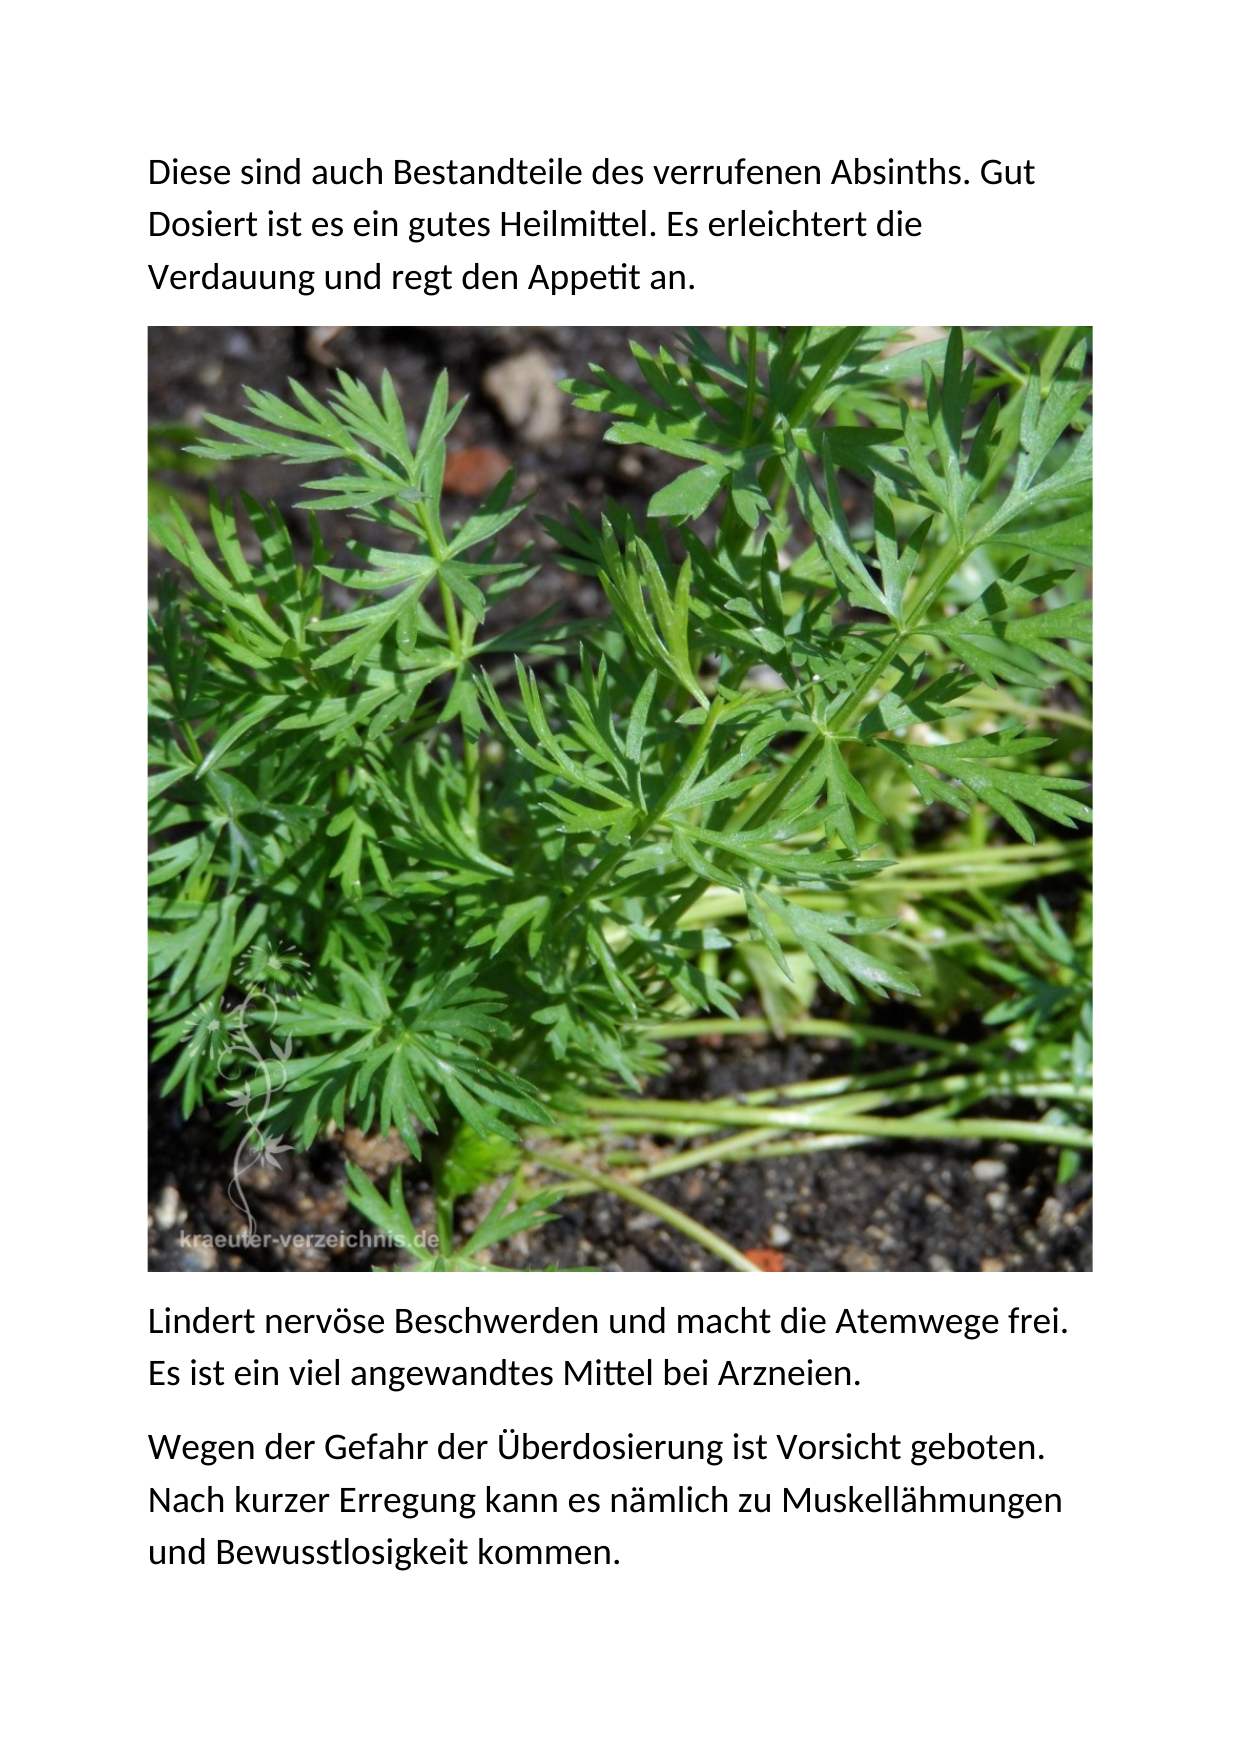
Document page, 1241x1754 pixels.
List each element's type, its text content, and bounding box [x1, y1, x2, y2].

text Diese sind auch Bestandteile des verrufenen Absinths. Gut Dosiert ist es ein gutes Heilmittel. Es erleichtert die Verdauung und regt den Appetit an. [148, 148, 1093, 299]
text Lindert nervöse Beschwerden und macht die Atemwege frei. Es ist ein viel angewandtes Mittel bei Arzneien. [148, 1297, 1093, 1395]
picture [147, 326, 1093, 1272]
text Wegen der Gefahr der Überdosierung ist Vorsicht geboten. Nach kurzer Erregung kann es nämlich zu Muskellähmungen und Bewusstlosigkeit kommen. [148, 1423, 1093, 1574]
